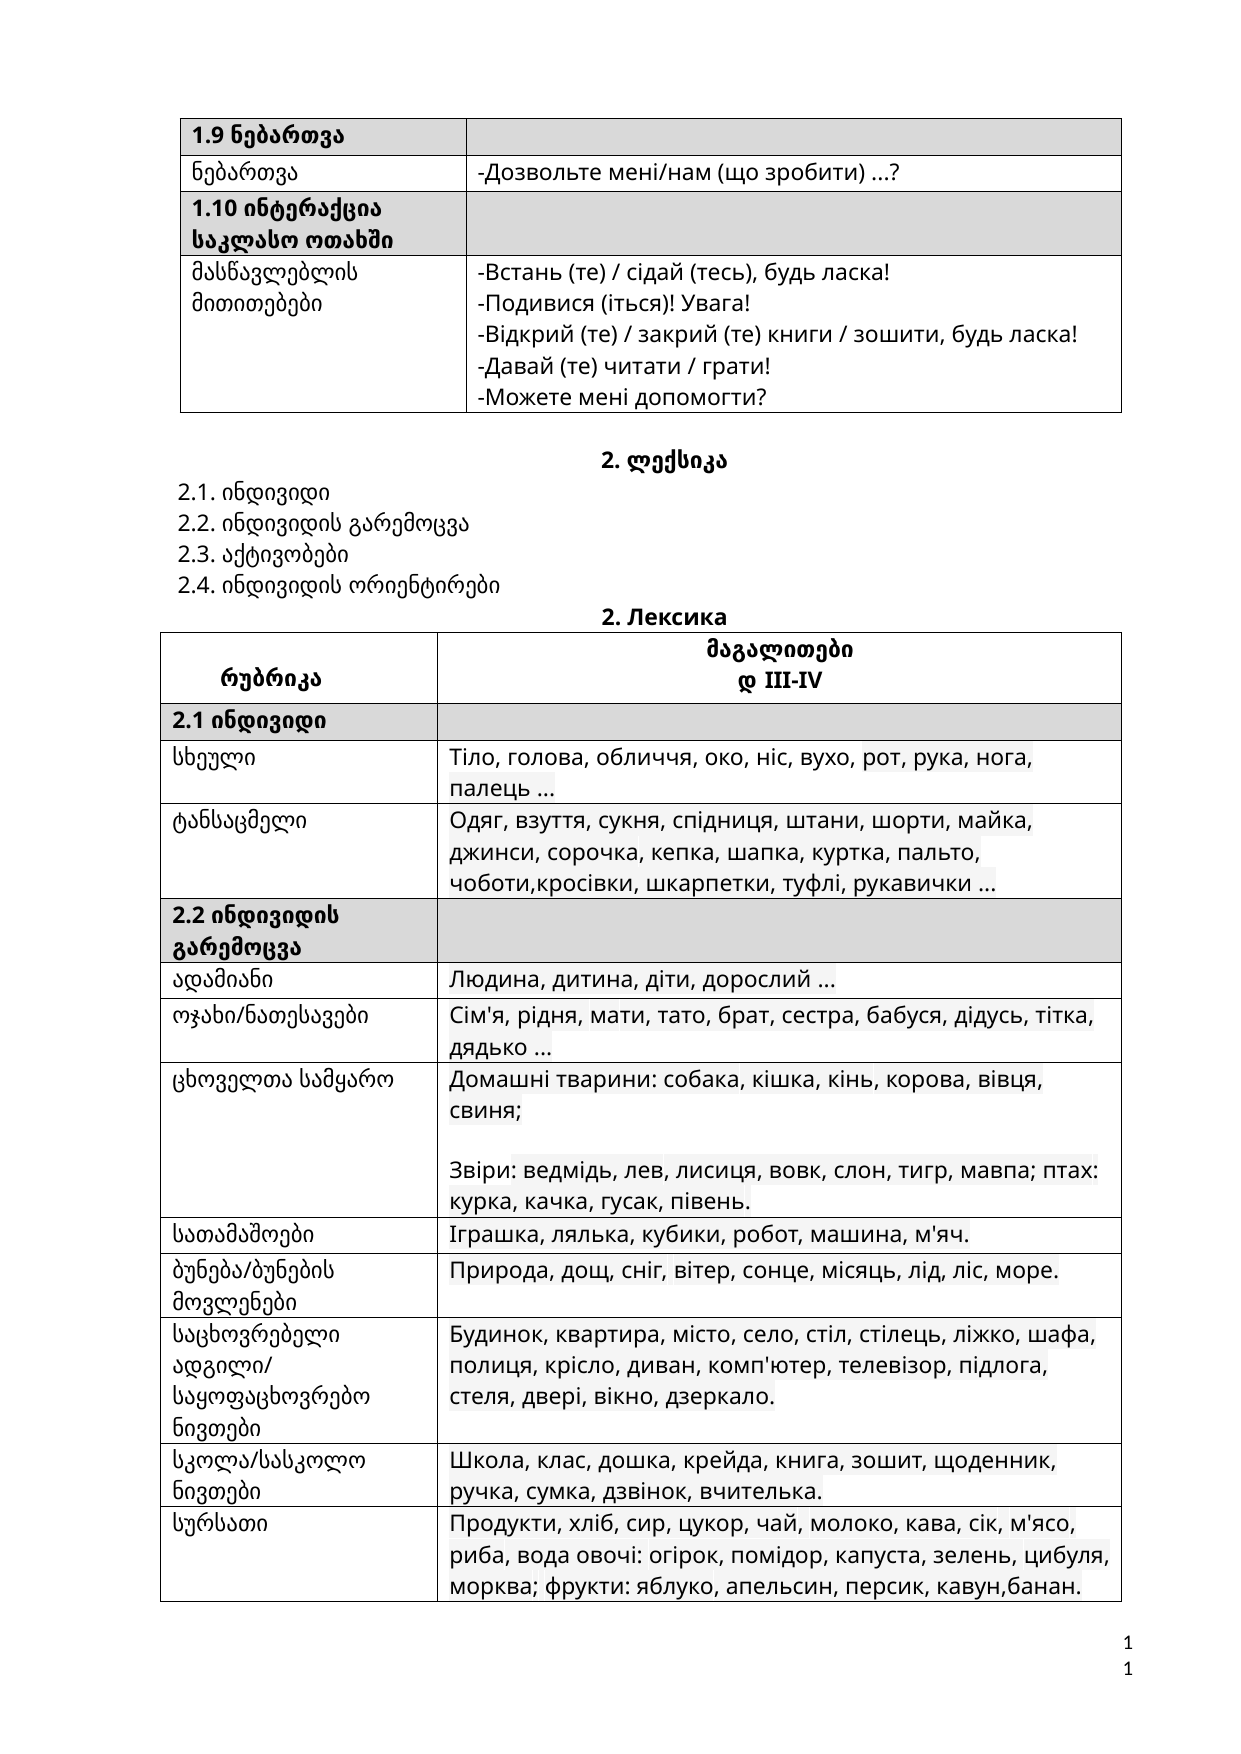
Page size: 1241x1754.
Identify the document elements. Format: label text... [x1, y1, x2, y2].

table_cell 1.9 ნებართვა [181, 119, 466, 155]
table_cell საცხოვრებელი ადგილი/ საყოფაცხოვრებო ნივთები [161, 1318, 437, 1443]
table_cell Іграшка, лялька, кубики, робот, машина, м'яч. [438, 1218, 1121, 1253]
text 2.2. ინდივიდის გარემოცვა [177, 507, 1152, 538]
table_cell Домашні тварини: собака, кішка, кінь, корова, вівця, свиня; Звіри: ведмідь, лев, лисиця, вовк, слон, тигр, мавпа; птах: курка, качка, гусак, півень. [438, 1063, 1121, 1217]
table_cell Людина, дитина, діти, дорослий ... [438, 963, 1121, 998]
table_cell 1.10 ინტერაქცია საკლასო ოთახში [181, 192, 466, 255]
table_cell ოჯახი/ნათესავები [161, 999, 437, 1062]
table_cell -Дозвольте мені/нам (що зробити) ...? [467, 156, 1121, 191]
table_cell ნებართვა [181, 156, 466, 191]
table_cell 2.1 ინდივიდი [161, 704, 437, 740]
text 2. ლექსიკა [177, 444, 1152, 476]
table_header მაგალითები დ III-IV [438, 633, 1121, 703]
table_cell [467, 119, 1121, 155]
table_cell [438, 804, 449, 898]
table_cell [467, 192, 1121, 255]
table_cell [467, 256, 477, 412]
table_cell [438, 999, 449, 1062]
table_cell ბუნება/ბუნების მოვლენები [161, 1254, 437, 1317]
table_cell Природа, дощ, сніг, вітер, сонце, місяць, лід, ліс, море. [438, 1254, 1121, 1317]
table_cell Тіло, голова, обличчя, око, ніс, вухо, рот, рука, нога, палець ... [438, 741, 1121, 803]
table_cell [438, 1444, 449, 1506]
table_cell [438, 899, 1121, 962]
table_cell Будинок, квартира, місто, село, стіл, стілець, ліжко, шафа, полиця, крісло, диван, комп'ютер, телевізор, підлога, стеля, двері, вікно, дзеркало. [438, 1318, 1121, 1443]
table_cell სხეული [161, 741, 437, 803]
table_cell [438, 704, 1121, 740]
table_cell Продукти, хліб, сир, цукор, чай, молоко, кава, сік, м'ясо, риба, вода овочі: огірок, помідор, капуста, зелень, цибуля, морква; фрукти: яблуко, апельсин, персик, кавун,банан. [438, 1507, 1121, 1601]
table_cell სურსათი [161, 1507, 437, 1601]
table_cell Одяг, взуття, сукня, спідниця, штани, шорти, майка, джинси, сорочка, кепка, шапка, куртка, пальто, чоботи,кросівки, шкарпетки, туфлі, рукавички ... [981, 804, 1121, 898]
table_cell ცხოველთა სამყარო [161, 1063, 437, 1217]
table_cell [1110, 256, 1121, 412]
table_cell ტანსაცმელი [161, 804, 437, 898]
text 2. Лексика [177, 601, 1152, 632]
table_cell 2.2 ინდივიდის გარემოცვა [161, 899, 437, 962]
table_cell Сім'я, рідня, мати, тато, брат, сестра, бабуся, дідусь, тітка, дядько ... [552, 999, 1121, 1062]
table_cell სათამაშოები [161, 1218, 437, 1253]
table_header რუბრიკა [161, 633, 437, 703]
text 2.4. ინდივიდის ორიენტირები [177, 569, 1152, 601]
table_cell სკოლა/სასკოლო ნივთები [161, 1444, 437, 1506]
table_cell მასწავლებლის მითითებები [181, 256, 466, 412]
table_cell ადამიანი [161, 963, 437, 998]
table_cell Школа, клас, дошка, крейда, книга, зошит, щоденник, ручка, сумка, дзвінок, вчителька. [823, 1444, 1121, 1506]
text 2.3. აქტივობები [177, 538, 1152, 569]
text 2.1. ინდივიდი [177, 476, 1152, 507]
